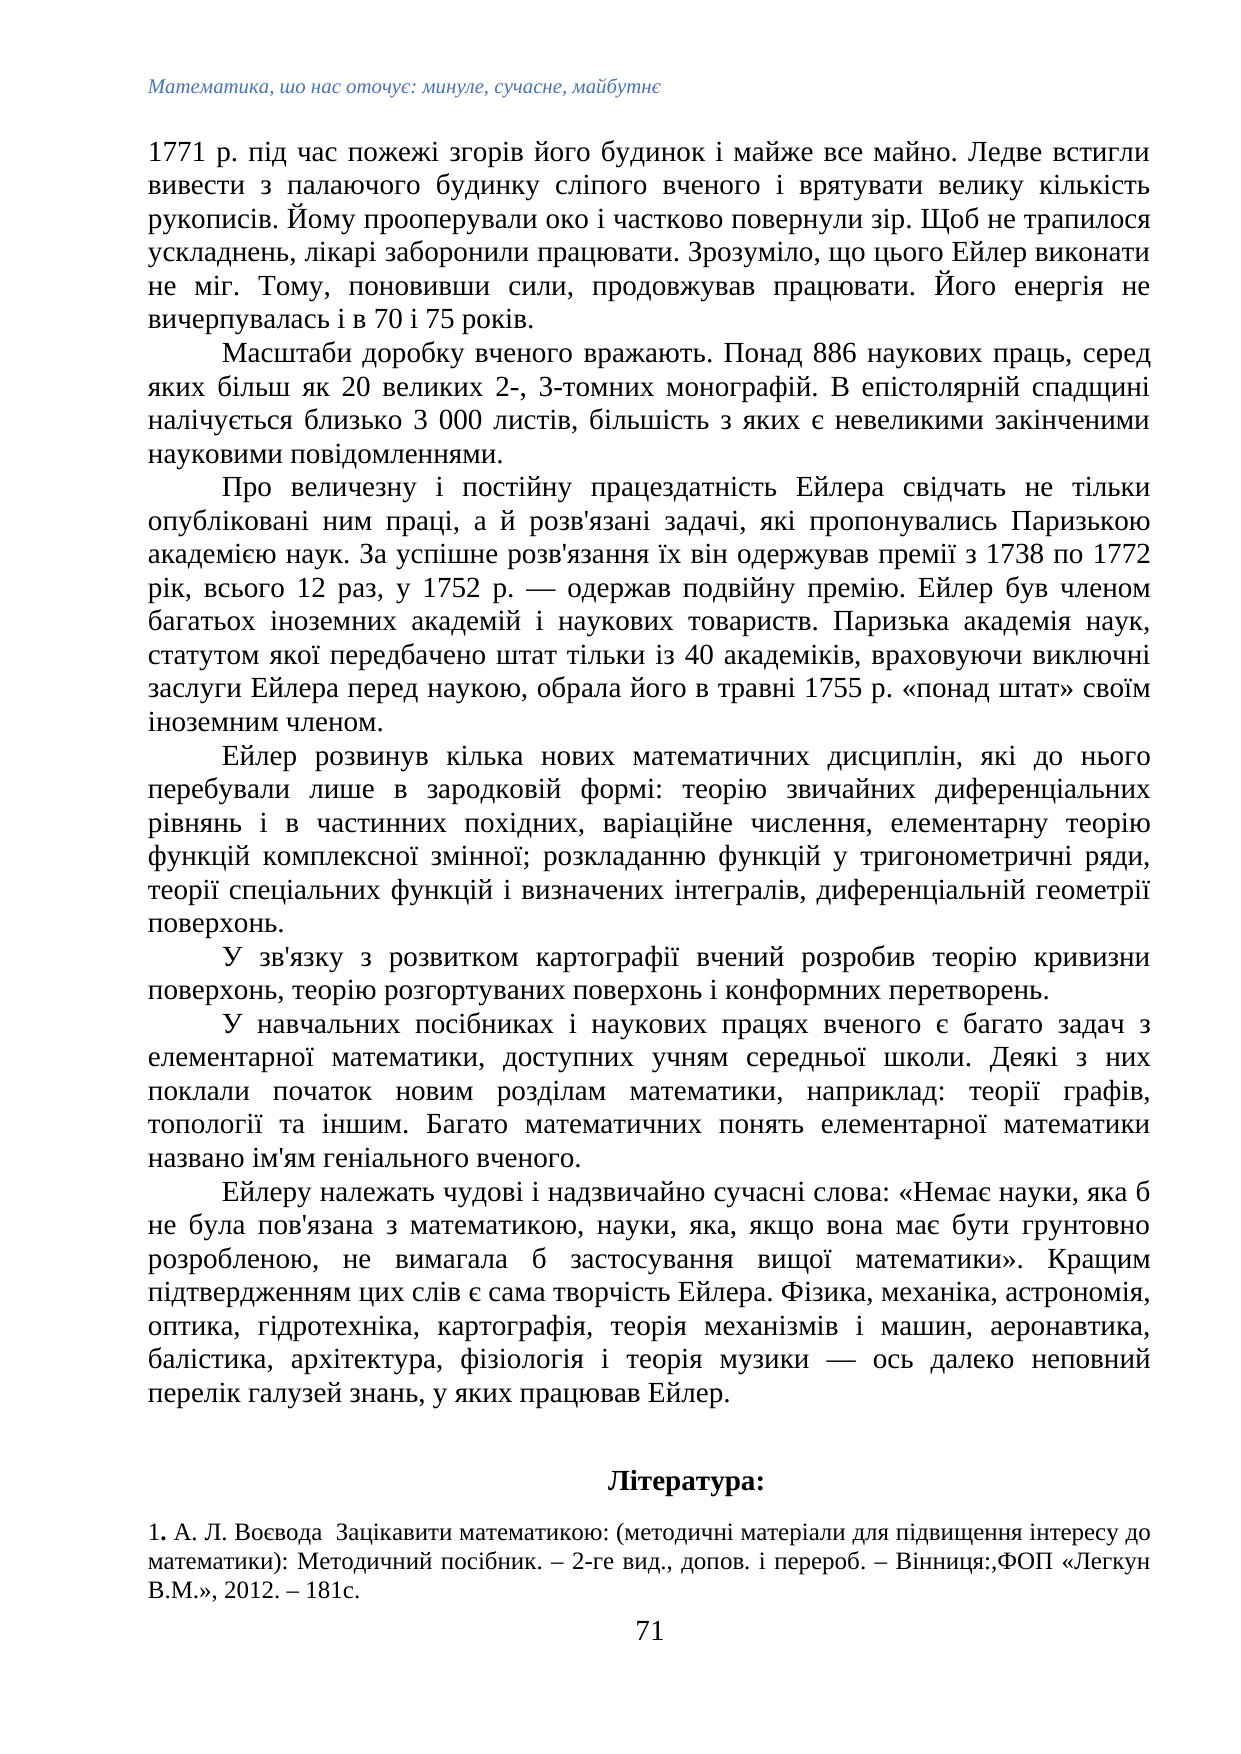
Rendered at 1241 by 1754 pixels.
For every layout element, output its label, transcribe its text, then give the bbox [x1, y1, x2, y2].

text Про величезну і постійну працездатність Ейлера свідчать не тільки опубліковані ним праці, а й розв'язані задачі, які пропонувались Паризькою академією наук. За успішне розв'язання їх він одержував премії з 1738 по 1772 рік, всього 12 раз, у 1752 р. — одержав подвійну премію. Ейлер був членом багатьох іноземних академій і наукових товариств. Паризька академія наук, статутом якої передбачено штат тільки із 40 академіків, враховуючи виключні заслуги Ейлера перед наукою, обрала його в травні 1755 р. «понад штат» своїм іноземним членом. [148, 469, 1152, 738]
text Масштаби доробку вченого вражають. Понад 886 наукових праць, серед яких більш як 20 великих 2-, 3-томних монографій. В епістолярній спадщині налічується близько 3 000 листів, більшість з яких є невеликими закінченими науковими повідомленнями. [148, 335, 1152, 469]
text У зв'язку з розвитком картографії вчений розробив теорію кривизни поверхонь, теорію розгортуваних поверхонь і конформних перетворень. [148, 939, 1152, 1006]
text Ейлеру належать чудові і надзвичайно сучасні слова: «Немає науки, яка б не була пов'язана з математикою, науки, яка, якщо вона має бути грунтовно розробленою, не вимагала б застосування вищої математики». Кращим підтвердженням цих слів є сама творчість Ейлера. Фізика, механіка, астрономія, оптика, гідротехніка, картографія, теорія механізмів і машин, аеронавтика, балістика, архітектура, фізіологія і теорія музики — ось далеко неповний перелік галузей знань, у яких працював Ейлер. [148, 1174, 1152, 1408]
text Ейлер розвинув кілька нових математичних дисциплін, які до нього перебували лише в зародковій формі: теорію звичайних диференціальних рівнянь і в частинних похідних, варіаційне числення, елементарну теорію функцій комплексної змінної; розкладанню функцій у тригонометричні ряди, теорії спеціальних функцій і визначених інтегралів, диференціальній геометрії поверхонь. [148, 738, 1152, 939]
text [148, 134, 1152, 335]
text Література: [148, 1463, 1152, 1496]
text 1. А. Л. Воєвода Зацікавити математикою: (методичні матеріали для підвищення інтересу до математики): Методичний посібник. – 2-ге вид., допов. і перероб. – Вінниця:,ФОП «Легкун В.М.», 2012. – 181с. [148, 1517, 1152, 1603]
text У навчальних посібниках і наукових працях вченого є багато задач з елементарної математики, доступних учням середньої школи. Деякі з них поклали початок новим розділам математики, наприклад: теорії графів, топології та іншим. Багато математичних понять елементарної математики названо ім'ям геніального вченого. [148, 1006, 1152, 1174]
